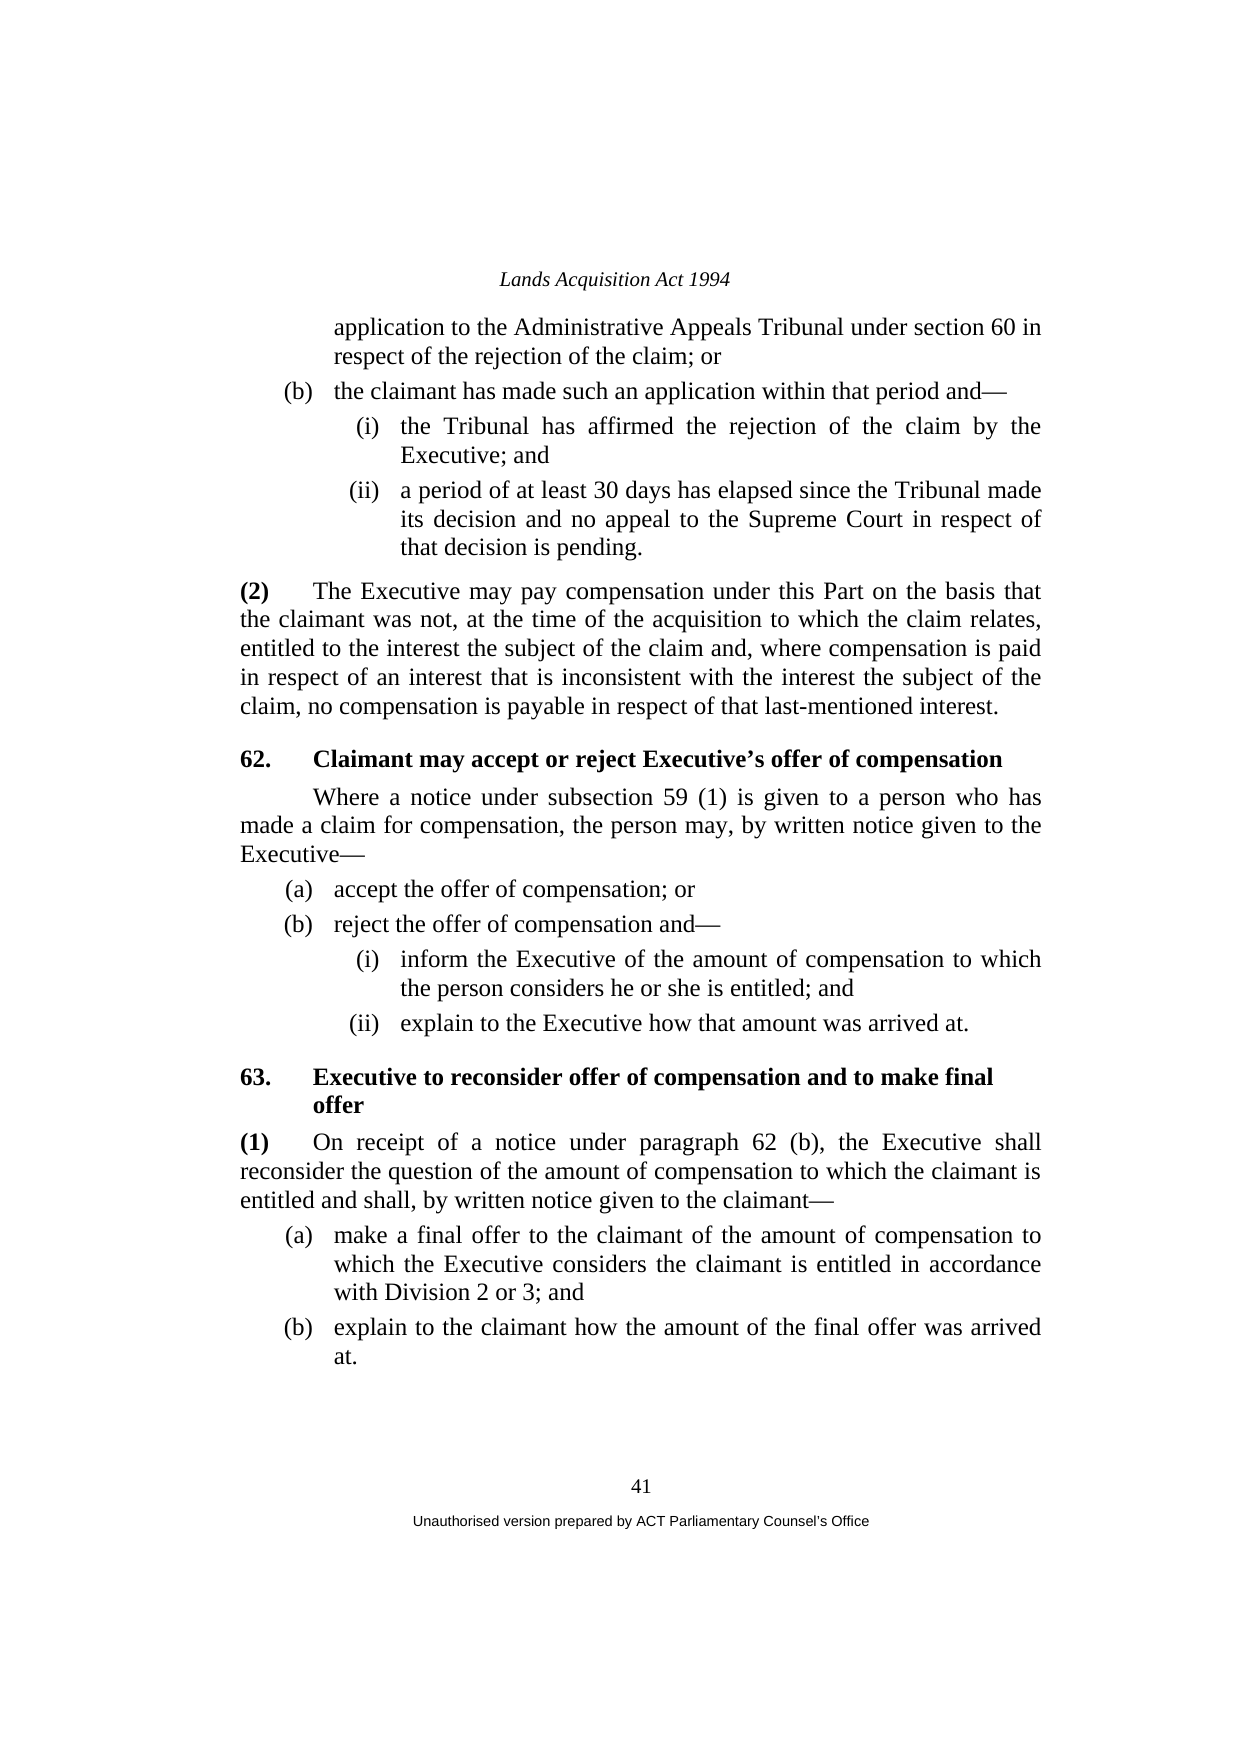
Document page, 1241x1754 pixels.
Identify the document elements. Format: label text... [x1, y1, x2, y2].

text (2) The Executive may pay compensation under this Part on the basis that the claimant was not, at the time of the acquisition to which the claim relates, entitled to the interest the subject of the claim and, where compensation is paid in respect of an interest that is inconsistent with the interest the subject of the claim, no compensation is payable in respect of that last-mentioned interest. [240, 576, 1042, 719]
text (i) inform the Executive of the amount of compensation to which the person considers he or she is entitled; and [240, 944, 1042, 1002]
text 62. Claimant may accept or reject Executive’s offer of compensation [240, 744, 1042, 773]
text (b) explain to the claimant how the amount of the final offer was arrived at. [240, 1312, 1042, 1370]
text (b) the claimant has made such an application within that period and— [240, 376, 1042, 405]
text (a) accept the offer of compensation; or [240, 874, 1042, 903]
text (b) reject the offer of compensation and— [240, 909, 1042, 938]
text 63. Executive to reconsider offer of compensation and to make final offer [240, 1062, 1042, 1119]
text (ii) explain to the Executive how that amount was arrived at. [240, 1008, 1042, 1037]
text (1) On receipt of a notice under paragraph 62 (b), the Executive shall reconsider the question of the amount of compensation to which the claimant is entitled and shall, by written notice given to the claimant— [240, 1127, 1042, 1214]
text (ii) a period of at least 30 days has elapsed since the Tribunal made its decision and no appeal to the Supreme Court in respect of that decision is pending. [240, 475, 1042, 561]
text Where a notice under subsection 59 (1) is given to a person who has made a claim for compensation, the person may, by written notice given to the Executive— [240, 782, 1042, 868]
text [240, 312, 1042, 370]
text (a) make a final offer to the claimant of the amount of compensation to which the Executive considers the claimant is entitled in accordance with Division 2 or 3; and [240, 1220, 1042, 1306]
text (i) the Tribunal has affirmed the rejection of the claim by the Executive; and [240, 411, 1042, 469]
